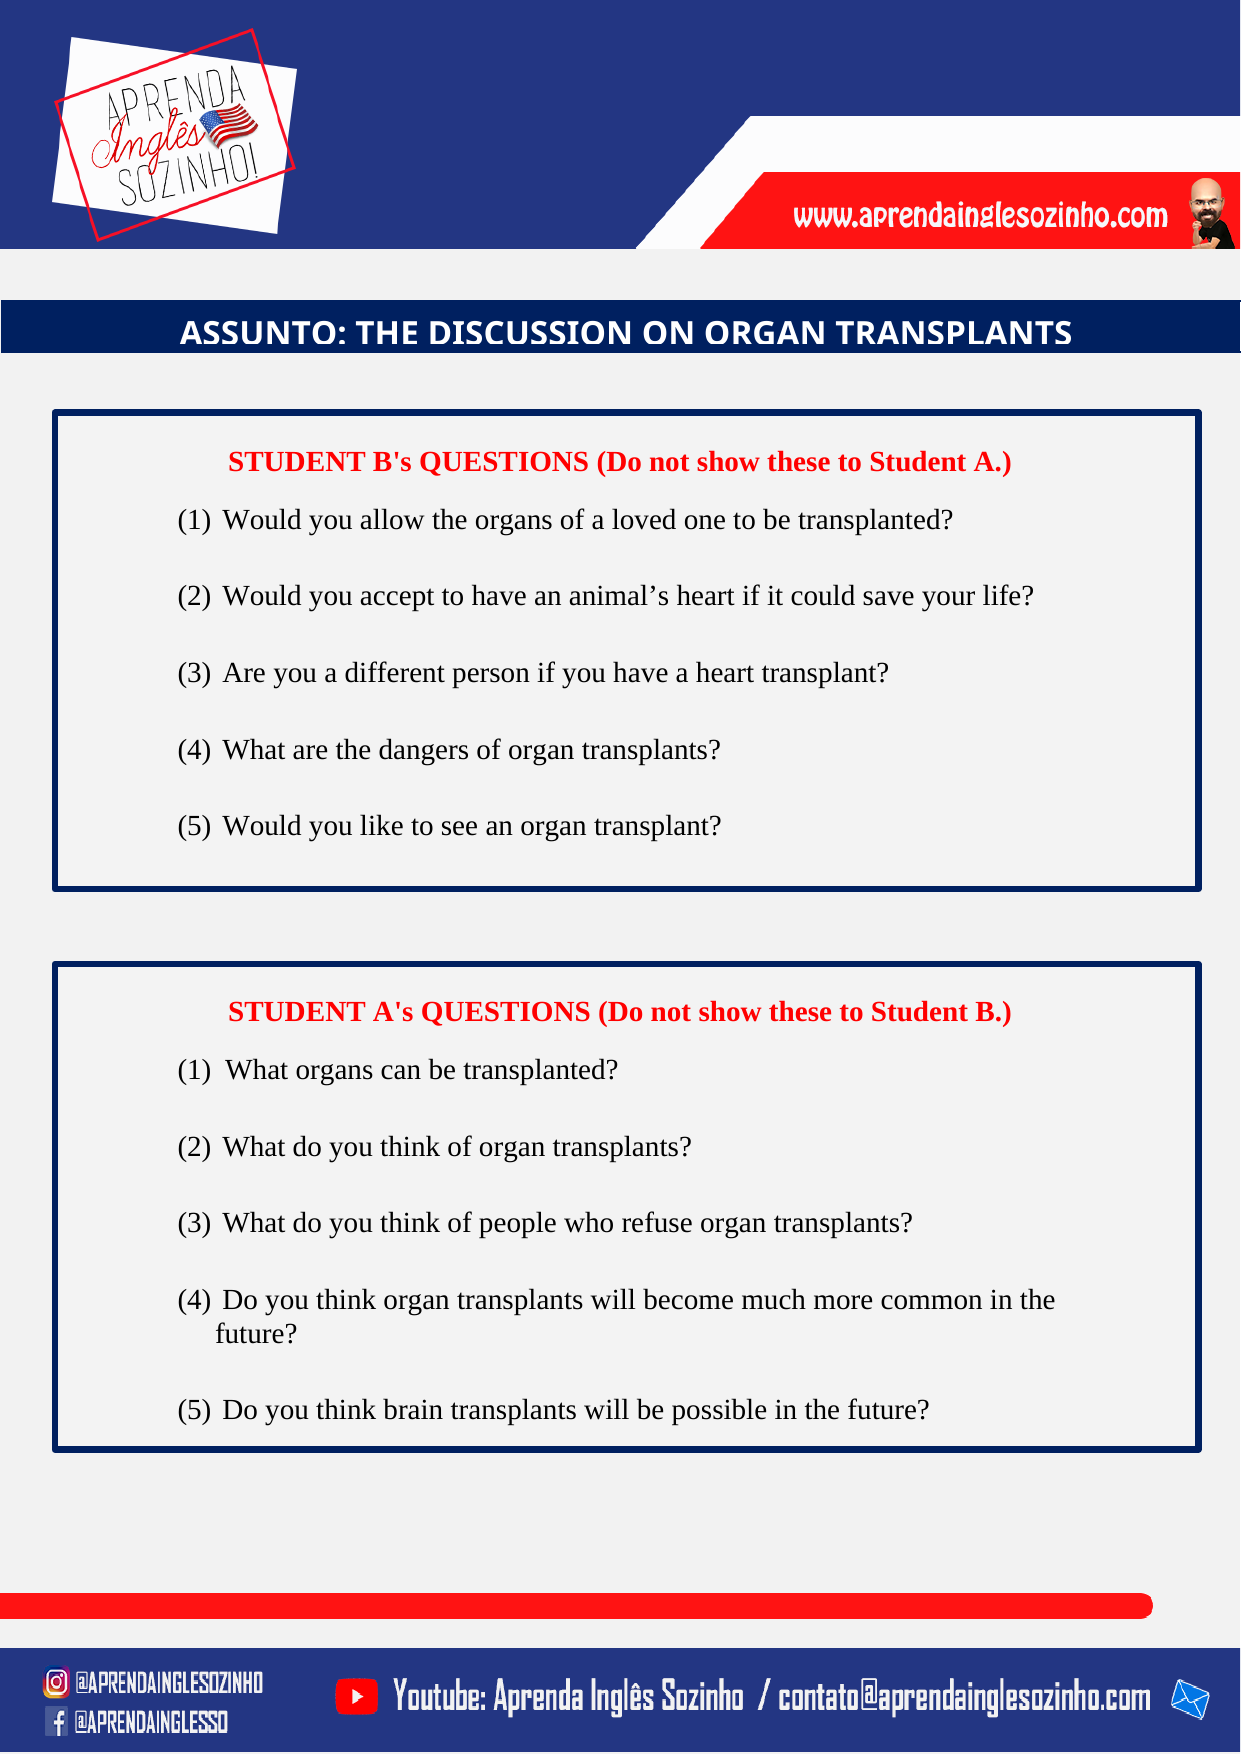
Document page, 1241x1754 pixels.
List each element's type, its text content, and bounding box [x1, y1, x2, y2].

list Do you think organ transplants will become much more common in the future? [177, 1282, 1063, 1349]
picture [0, 0, 1241, 249]
list Do you think brain transplants will be possible in the future? [177, 1392, 1063, 1426]
list Would you like to see an organ transplant? [177, 808, 1063, 842]
list Would you accept to have an animal’s heart if it could save your life? [177, 578, 1063, 612]
list Would you allow the organs of a loved one to be transplanted? [177, 502, 1063, 535]
text STUDENT B's QUESTIONS (Do not show these to Student A.) [177, 444, 1063, 478]
list What are the dangers of organ transplants? [177, 732, 1063, 765]
text STUDENT A's QUESTIONS (Do not show these to Student B.) [177, 994, 1063, 1028]
picture [0, 1561, 1241, 1752]
list What do you think of organ transplants? [177, 1129, 1063, 1162]
list Are you a different person if you have a heart transplant? [177, 655, 1063, 689]
list What organs can be transplanted? [177, 1052, 1063, 1086]
list What do you think of people who refuse organ transplants? [177, 1206, 1063, 1239]
